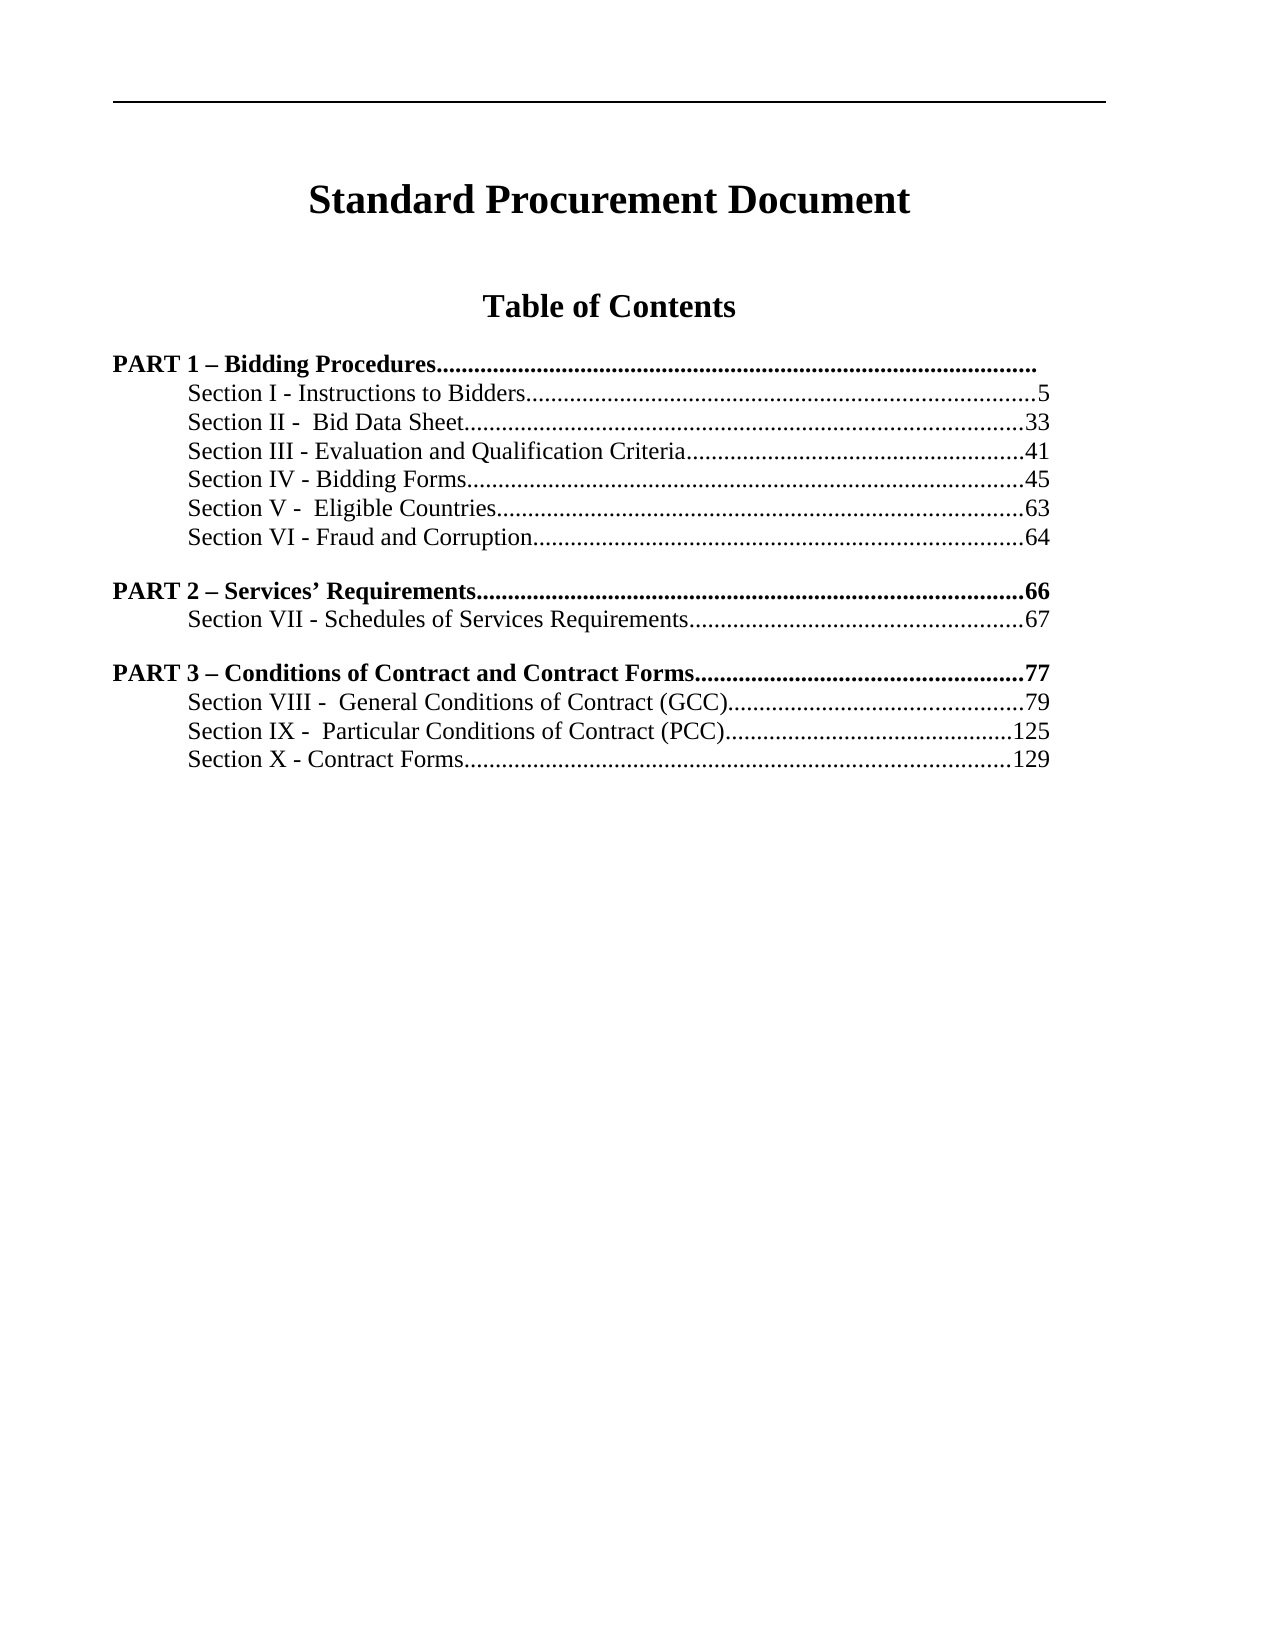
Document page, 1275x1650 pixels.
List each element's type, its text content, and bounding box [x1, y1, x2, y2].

title Standard Procurement Document [112, 175, 1106, 223]
text Section IX - Particular Conditions of Contract (PCC) 125 [187, 716, 1106, 744]
text Section II - Bid Data Sheet 33 [187, 407, 1106, 436]
subtitle Table of Contents [112, 286, 1106, 324]
text Section V - Eligible Countries 63 [187, 493, 1106, 522]
text PART 2 – Services’ Requirements 66 [112, 576, 1031, 604]
text Section III - Evaluation and Qualification Criteria 41 [187, 436, 1106, 464]
text Section VII - Schedules of Services Requirements 67 [187, 604, 1106, 633]
text Section IV - Bidding Forms 45 [187, 464, 1106, 493]
text Section VIII - General Conditions of Contract (GCC) 79 [187, 687, 1106, 716]
text Section VI - Fraud and Corruption 64 [187, 522, 1106, 551]
text Section X - Contract Forms 129 [187, 744, 1106, 773]
text Section I - Instructions to Bidders 5 [187, 378, 1106, 407]
text PART 3 – Conditions of Contract and Contract Forms 77 [112, 658, 1031, 687]
text PART 1 – Bidding Procedures 3 [112, 349, 1031, 378]
